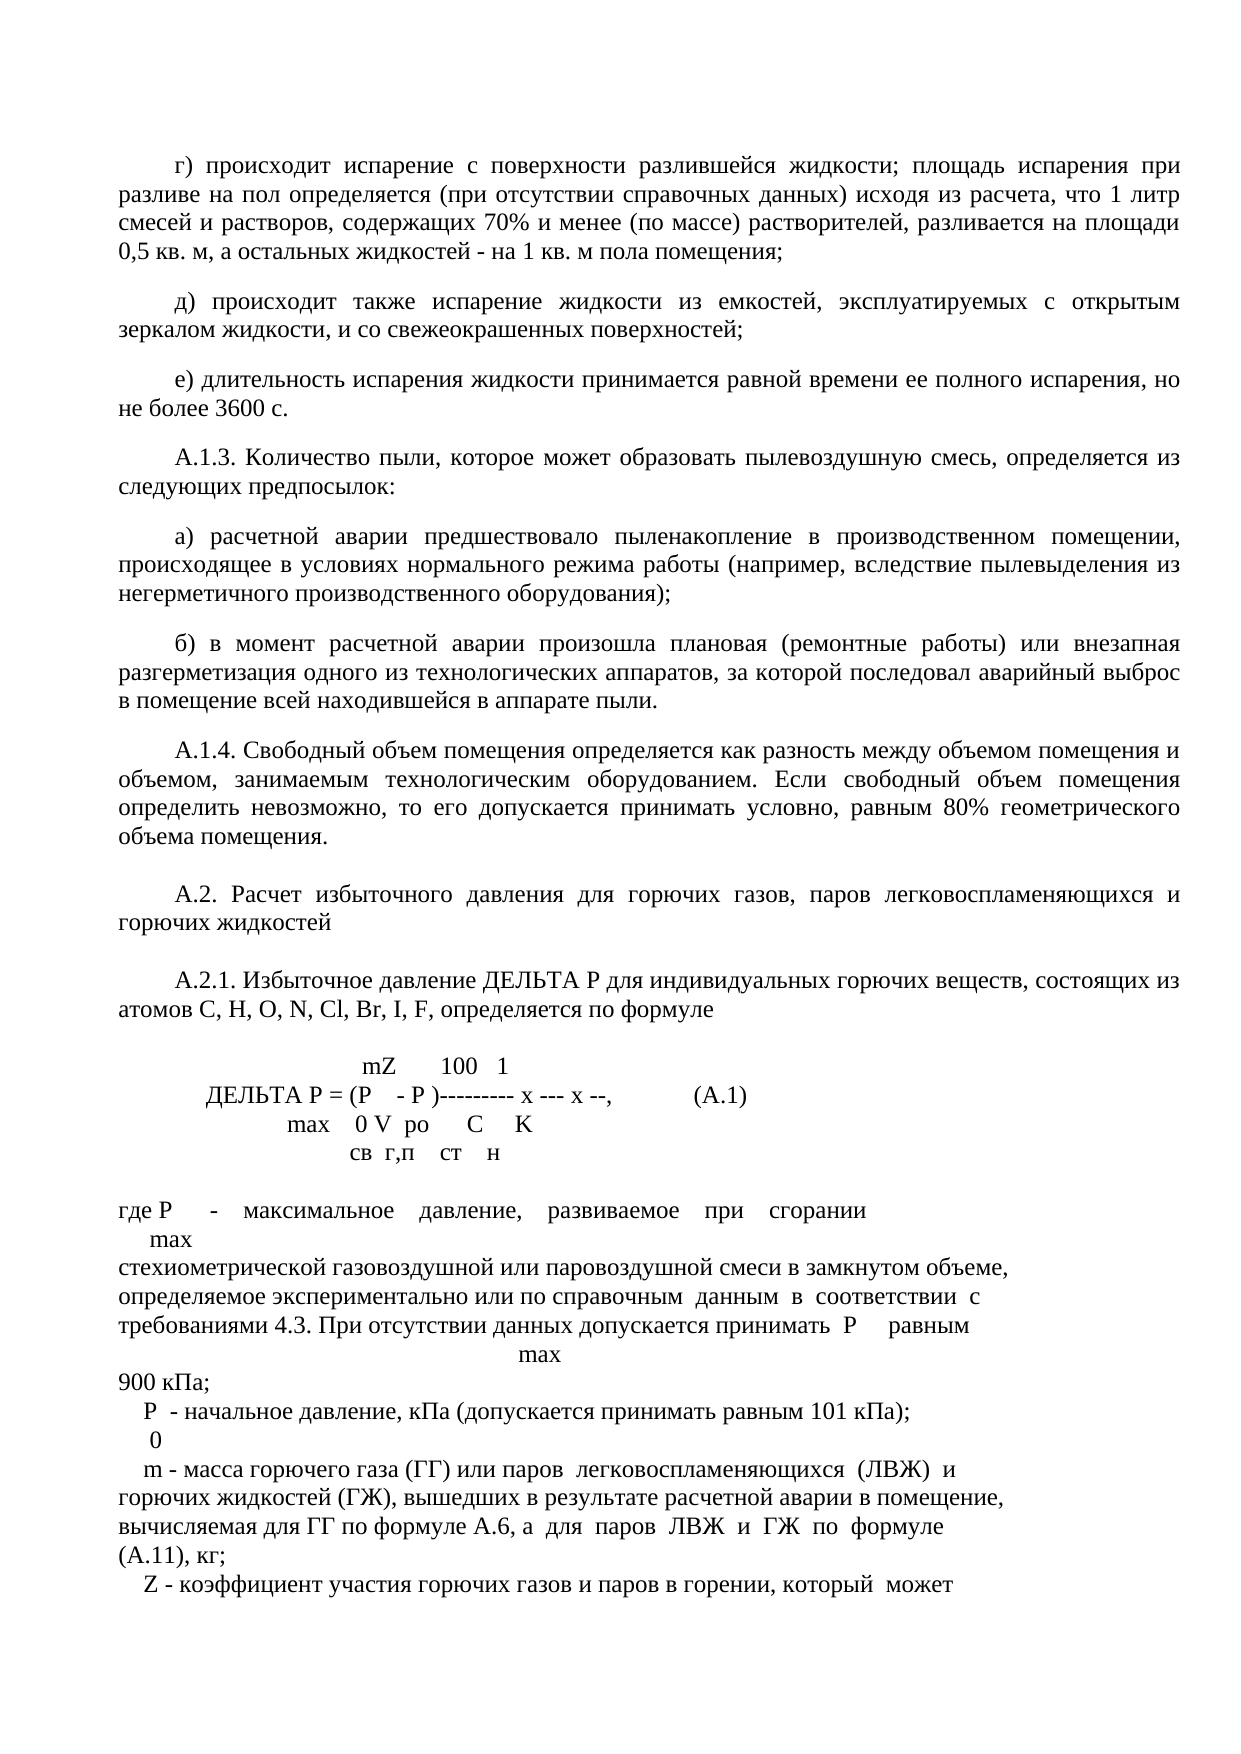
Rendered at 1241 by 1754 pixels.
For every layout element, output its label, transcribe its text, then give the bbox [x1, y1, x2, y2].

text А.2. Расчет избыточного давления для горючих газов, паров легковоспламеняющихся и горючих жидкостей [118, 879, 1181, 936]
text б) в момент расчетной аварии произошла плановая (ремонтные работы) или внезапная разгерметизация одного из технологических аппаратов, за которой последовал аварийный выброс в помещение всей находившейся в аппарате пыли. [118, 628, 1181, 714]
text m - масса горючего газа (ГГ) или паров легковоспламеняющихся (ЛВЖ) и [118, 1454, 1181, 1482]
text ДЕЛЬТА P = (P - P )--------- x --- x --, (А.1) [118, 1080, 1181, 1109]
text А.2.1. Избыточное давление ДЕЛЬТА P для индивидуальных горючих веществ, состоящих из атомов C, H, O, N, Cl, Br, I, F, определяется по формуле [118, 965, 1181, 1022]
text А.1.3. Количество пыли, которое может образовать пылевоздушную смесь, определяется из следующих предпосылок: [118, 442, 1181, 500]
text св г,п ст н [118, 1137, 1181, 1166]
text вычисляемая для ГГ по формуле А.6, а для паров ЛВЖ и ГЖ по формуле [118, 1511, 1181, 1540]
text (А.11), кг; [118, 1540, 1181, 1569]
text max 0 V ро C K [118, 1109, 1181, 1137]
text max [118, 1339, 1181, 1367]
text Z - коэффициент участия горючих газов и паров в горении, который может [118, 1569, 1181, 1597]
text е) длительность испарения жидкости принимается равной времени ее полного испарения, но не более 3600 с. [118, 364, 1181, 422]
text max [118, 1224, 1181, 1252]
text горючих жидкостей (ГЖ), вышедших в результате расчетной аварии в помещение, [118, 1482, 1181, 1511]
text 900 кПа; [118, 1367, 1181, 1396]
text где P - максимальное давление, развиваемое при сгорании [118, 1195, 1181, 1224]
text определяемое экспериментально или по справочным данным в соответствии с [118, 1281, 1181, 1310]
text а) расчетной аварии предшествовало пыленакопление в производственном помещении, происходящее в условиях нормального режима работы (например, вследствие пылевыделения из негерметичного производственного оборудования); [118, 521, 1181, 607]
text А.1.4. Свободный объем помещения определяется как разность между объемом помещения и объемом, занимаемым технологическим оборудованием. Если свободный объем помещения определить невозможно, то его допускается принимать условно, равным 80% геометрического объема помещения. [118, 735, 1181, 850]
text P - начальное давление, кПа (допускается принимать равным 101 кПа); [118, 1396, 1181, 1425]
text mZ 100 1 [118, 1051, 1181, 1080]
text д) происходит также испарение жидкости из емкостей, эксплуатируемых с открытым зеркалом жидкости, и со свежеокрашенных поверхностей; [118, 286, 1181, 343]
text требованиями 4.3. При отсутствии данных допускается принимать P равным [118, 1310, 1181, 1339]
text стехиометрической газовоздушной или паровоздушной смеси в замкнутом объеме, [118, 1252, 1181, 1281]
text г) происходит испарение с поверхности разлившейся жидкости; площадь испарения при разливе на пол определяется (при отсутствии справочных данных) исходя из расчета, что 1 литр смесей и растворов, содержащих 70% и менее (по массе) растворителей, разливается на площади 0,5 кв. м, а остальных жидкостей - на 1 кв. м пола помещения; [118, 150, 1181, 265]
text 0 [118, 1425, 1181, 1454]
